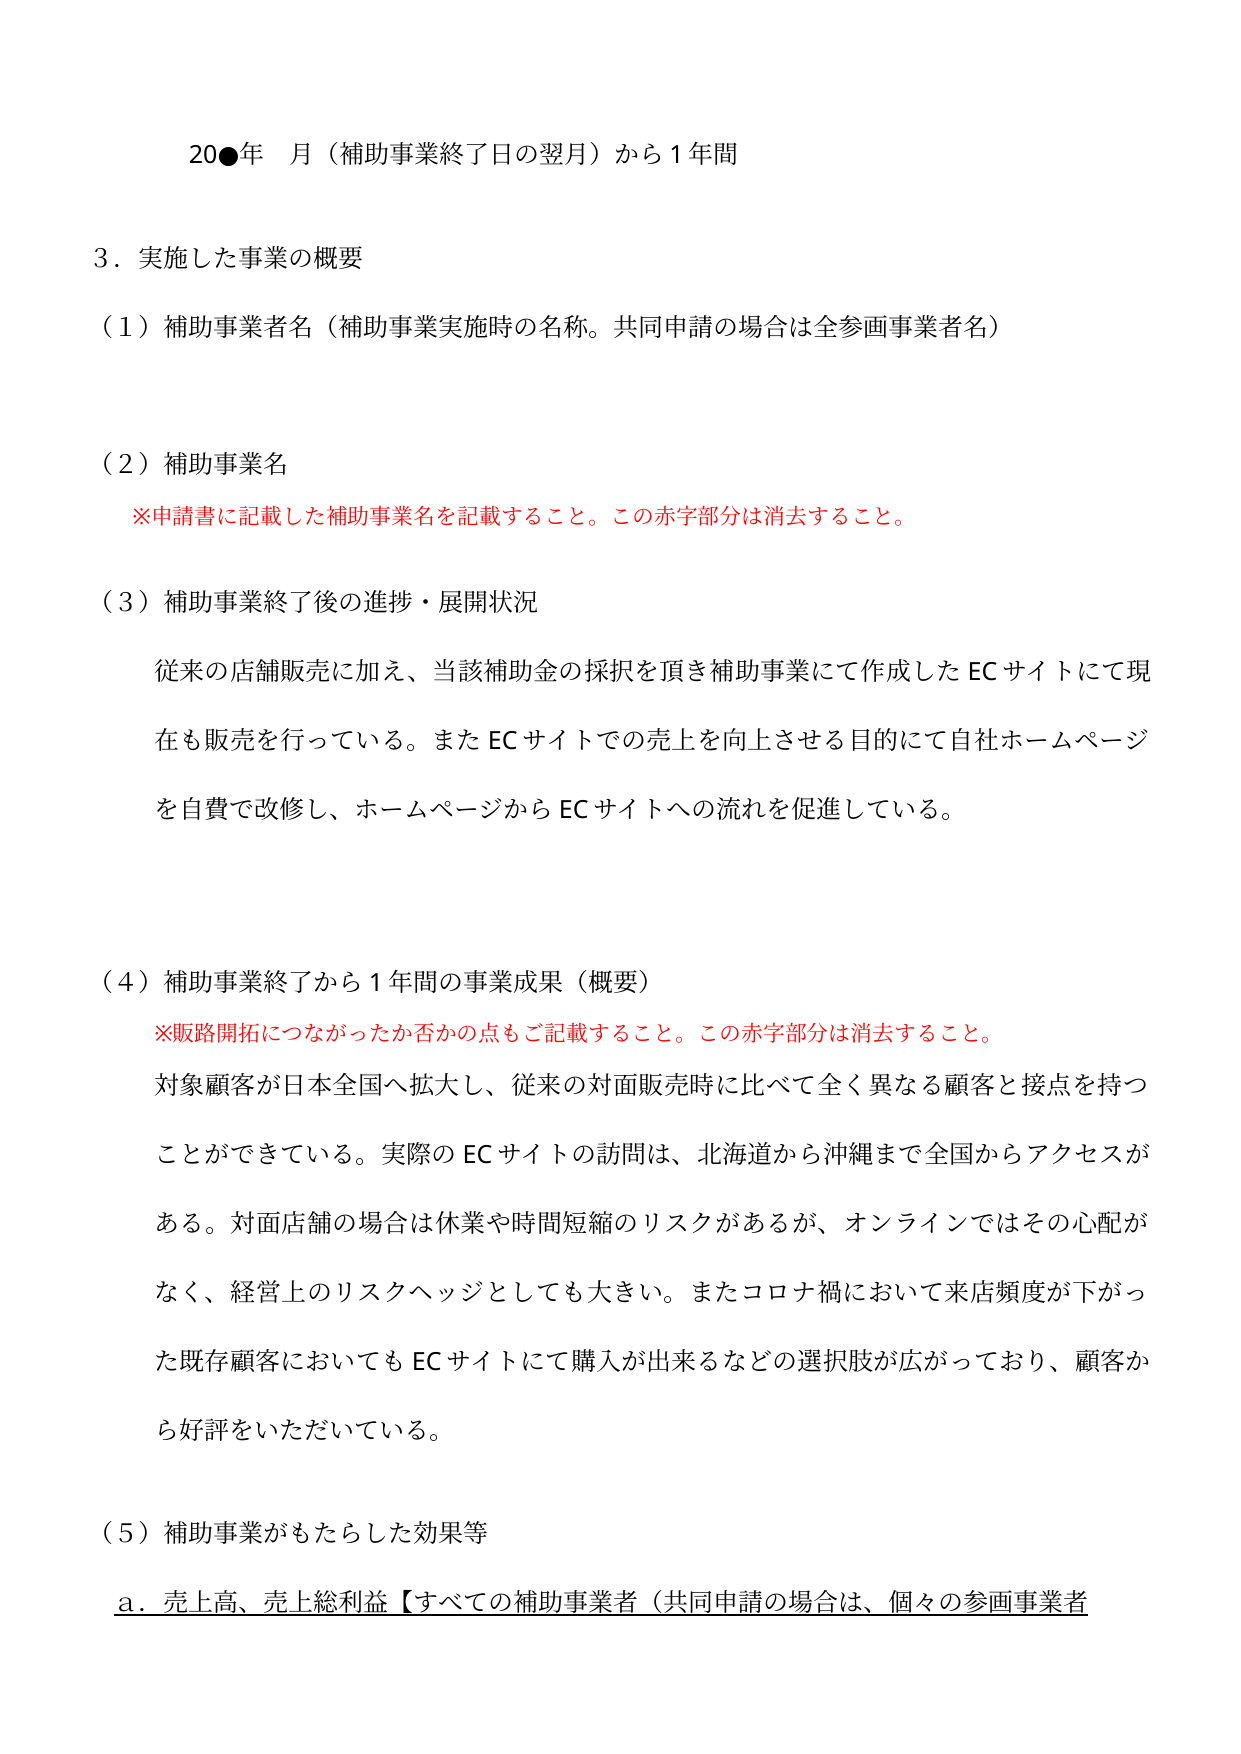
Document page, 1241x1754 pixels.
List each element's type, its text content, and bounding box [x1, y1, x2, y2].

text （２）補助事業名 [89, 429, 1152, 498]
text ａ．売上高、売上総利益【すべての補助事業者（共同申請の場合は、個々の参画事業者 [89, 1567, 1152, 1636]
text ※申請書に記載した補助事業名を記載すること。この赤字部分は消去すること。 [89, 498, 1152, 532]
text （４）補助事業終了から1年間の事業成果（概要） [89, 946, 1152, 1015]
text 対象顧客が日本全国へ拡大し、従来の対面販売時に比べて全く異なる顧客と接点を持つことができている。実際のECサイトの訪問は、北海道から沖縄まで全国からアクセスがある。対面店舗の場合は休業や時間短縮のリスクがあるが、オンラインではその心配がなく、経営上のリスクヘッジとしても大きい。またコロナ禍において来店頻度が下がった既存顧客においてもECサイトにて購入が出来るなどの選択肢が広がっており、顧客から好評をいただいている。 [154, 1049, 1152, 1463]
text （１）補助事業者名（補助事業実施時の名称。共同申請の場合は全参画事業者名） [89, 291, 1152, 360]
text ※販路開拓につながったか否かの点もご記載すること。この赤字部分は消去すること。 [89, 1015, 1152, 1049]
text 20●年 月（補助事業終了日の翌月）から1年間 [89, 118, 1152, 187]
text （５）補助事業がもたらした効果等 [89, 1498, 1152, 1567]
text 従来の店舗販売に加え、当該補助金の採択を頂き補助事業にて作成したECサイトにて現在も販売を行っている。またECサイトでの売上を向上させる目的にて自社ホームページを自費で改修し、ホームページからECサイトへの流れを促進している。 [154, 636, 1152, 842]
text ３．実施した事業の概要 [89, 222, 1152, 291]
text （３）補助事業終了後の進捗・展開状況 [89, 567, 1152, 636]
